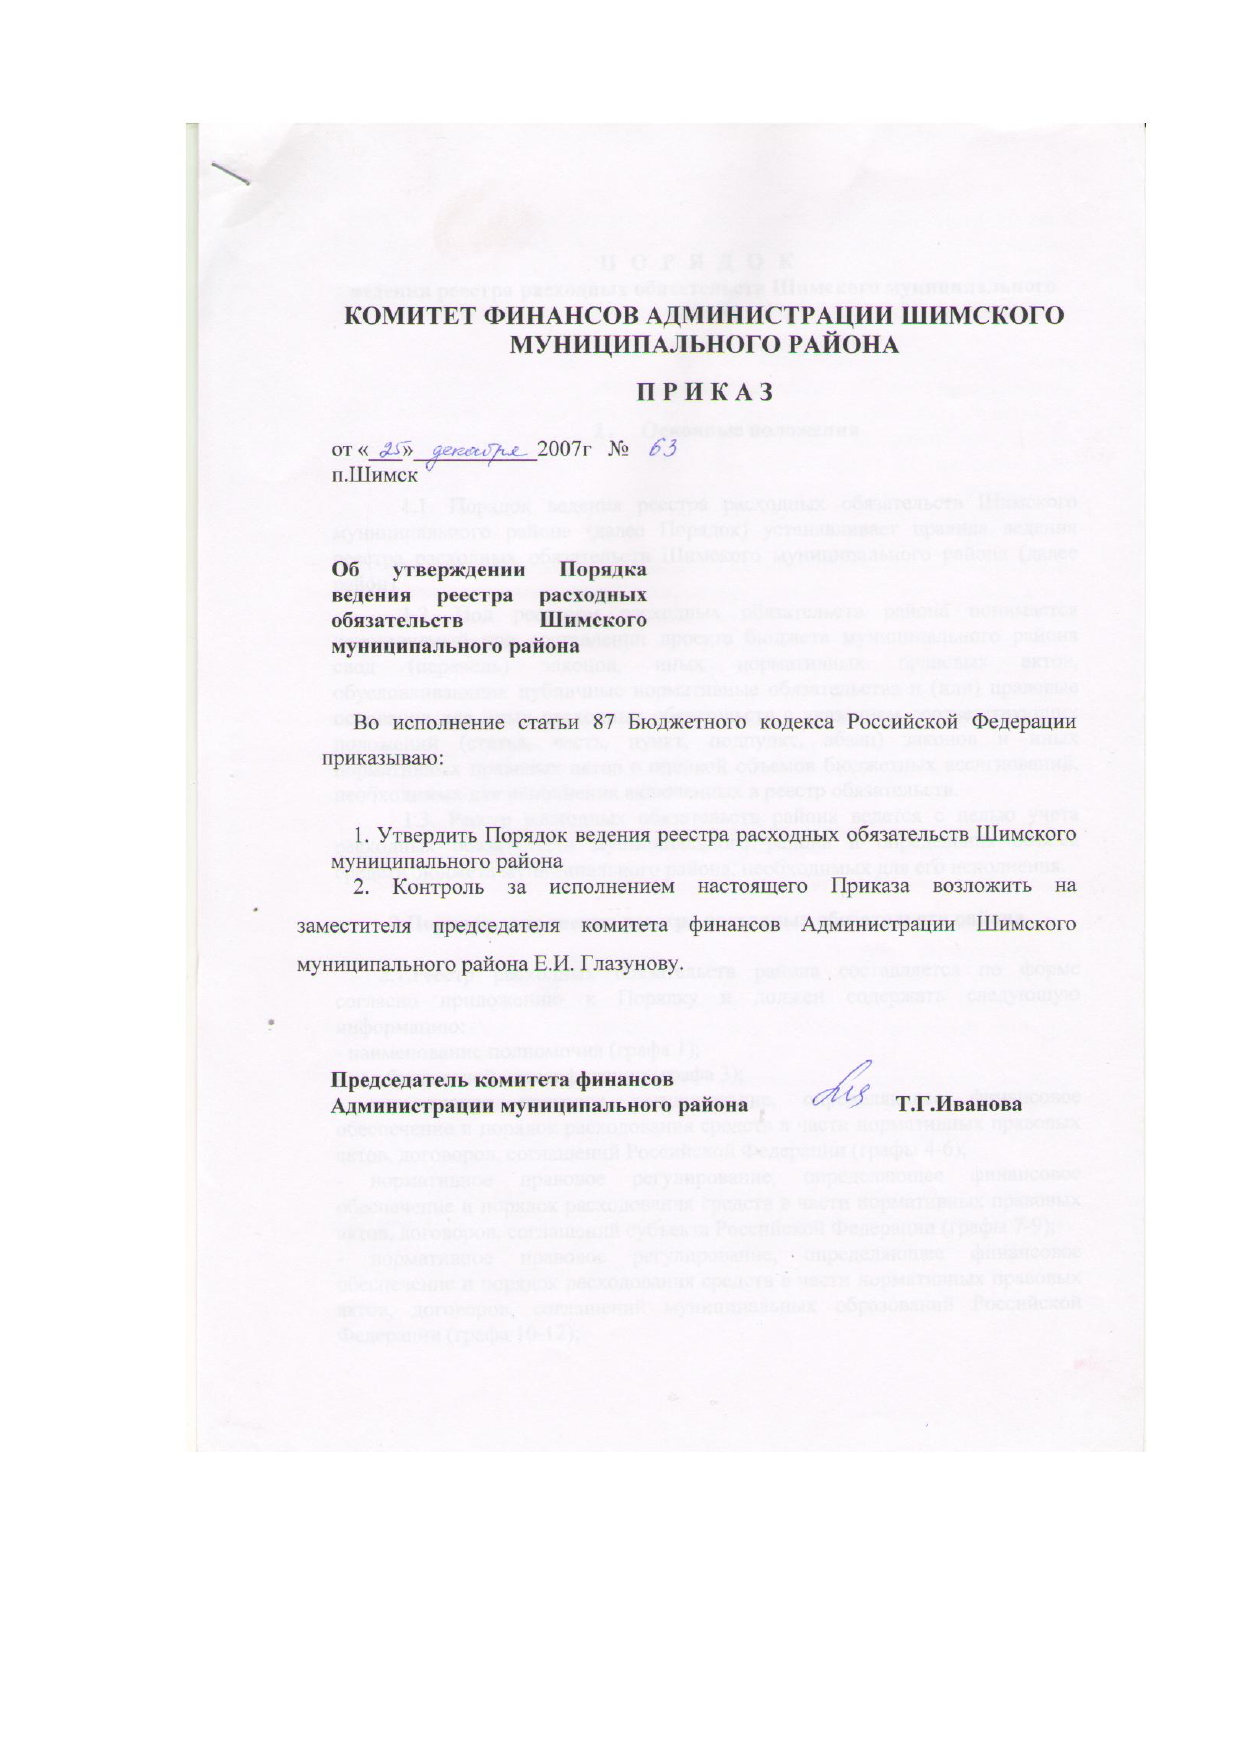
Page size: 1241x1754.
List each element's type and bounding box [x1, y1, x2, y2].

picture [177, 118, 1152, 1456]
